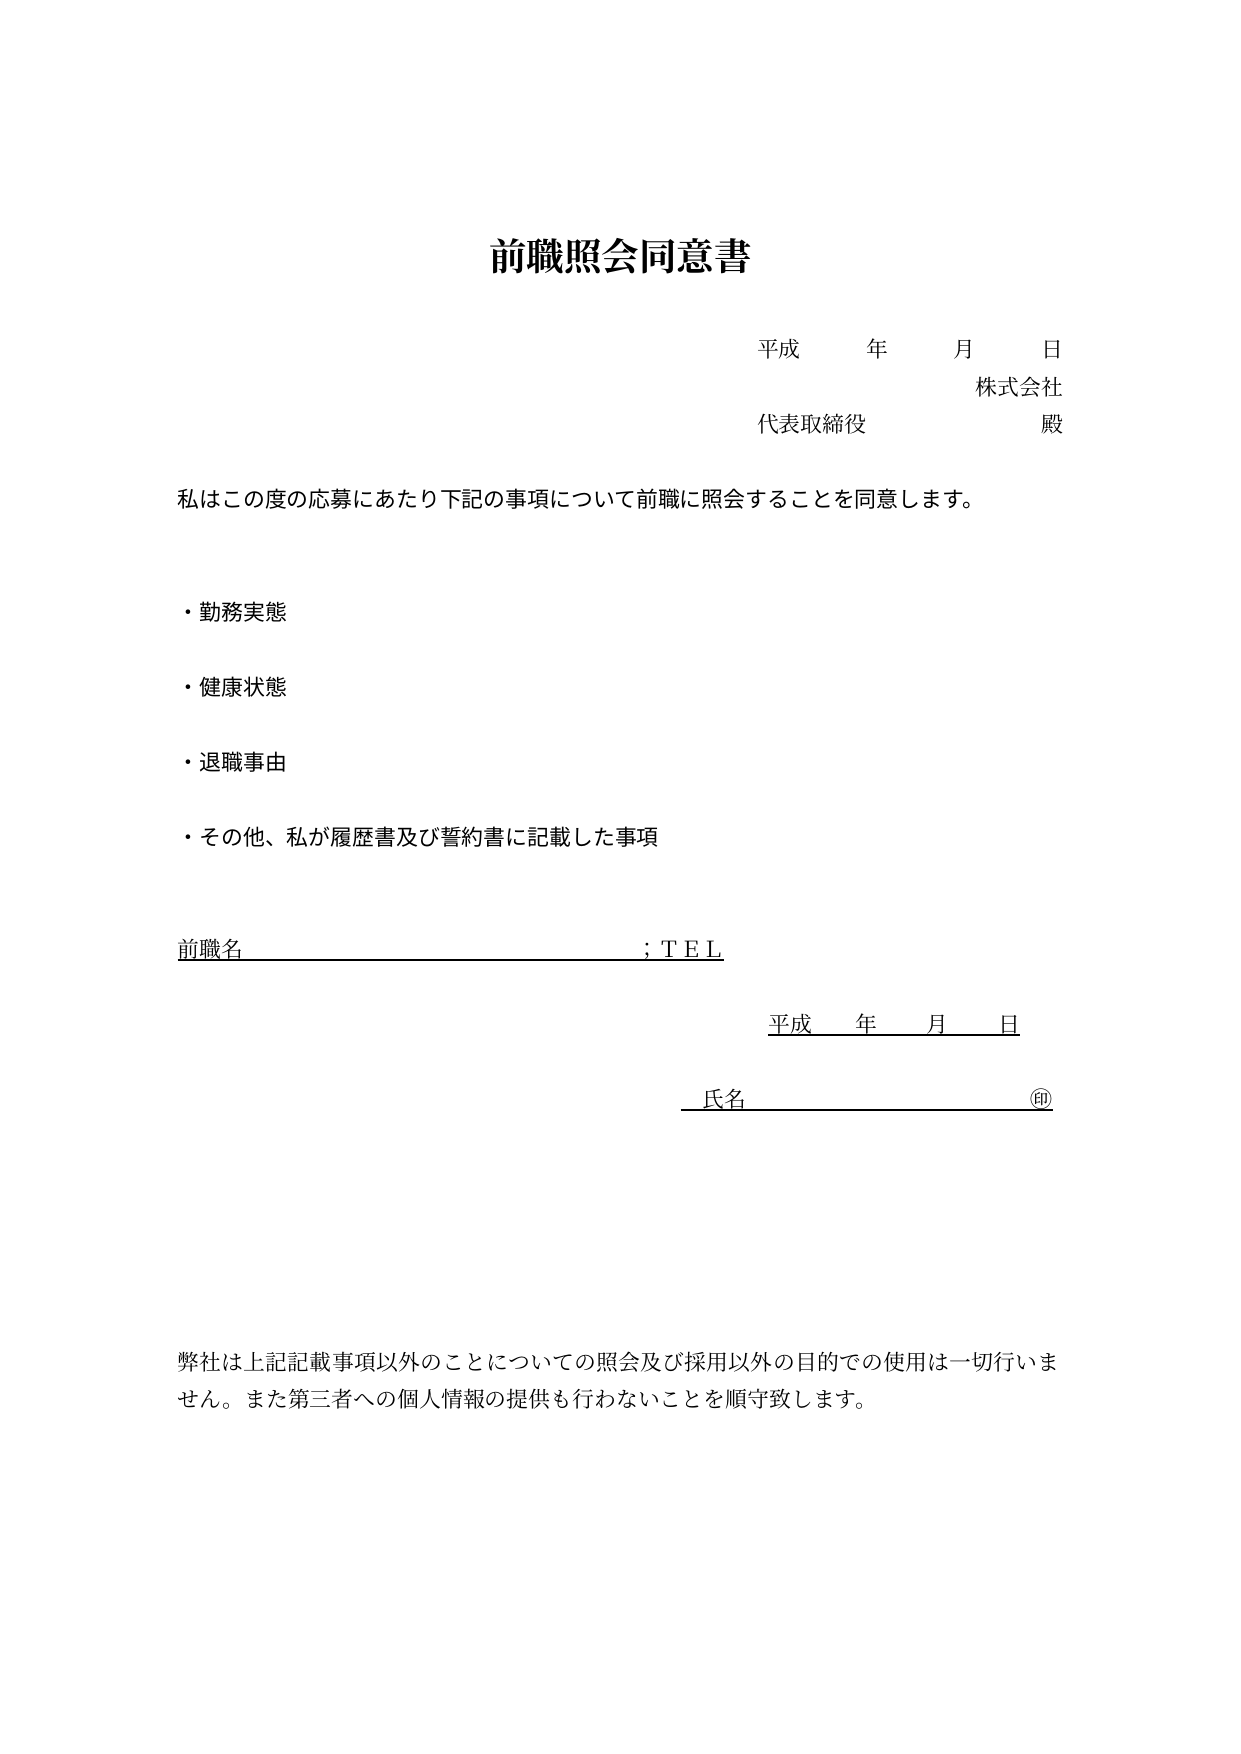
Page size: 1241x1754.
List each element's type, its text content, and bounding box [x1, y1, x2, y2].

text 代表取締役 殿 [177, 404, 1063, 442]
text ・その他、私が履歴書及び誓約書に記載した事項 [177, 817, 1063, 854]
text 株式会社 [177, 367, 1063, 404]
text 平成 年 月 日 [177, 1004, 1063, 1042]
text 前職名 ；ＴＥＬ [177, 929, 1063, 967]
text 前職照会同意書 [177, 217, 1063, 292]
text ・健康状態 [177, 667, 1063, 704]
text 弊社は上記記載事項以外のことについての照会及び採用以外の目的での使用は一切行いません。また第三者への個人情報の提供も行わないことを順守致します。 [177, 1342, 1063, 1417]
text 平成 年 月 日 [177, 329, 1063, 367]
text 私はこの度の応募にあたり下記の事項について前職に照会することを同意します。 [177, 479, 1063, 517]
text ・勤務実態 [177, 592, 1063, 629]
text ・退職事由 [177, 742, 1063, 779]
text 氏名 ㊞ [177, 1079, 1063, 1117]
